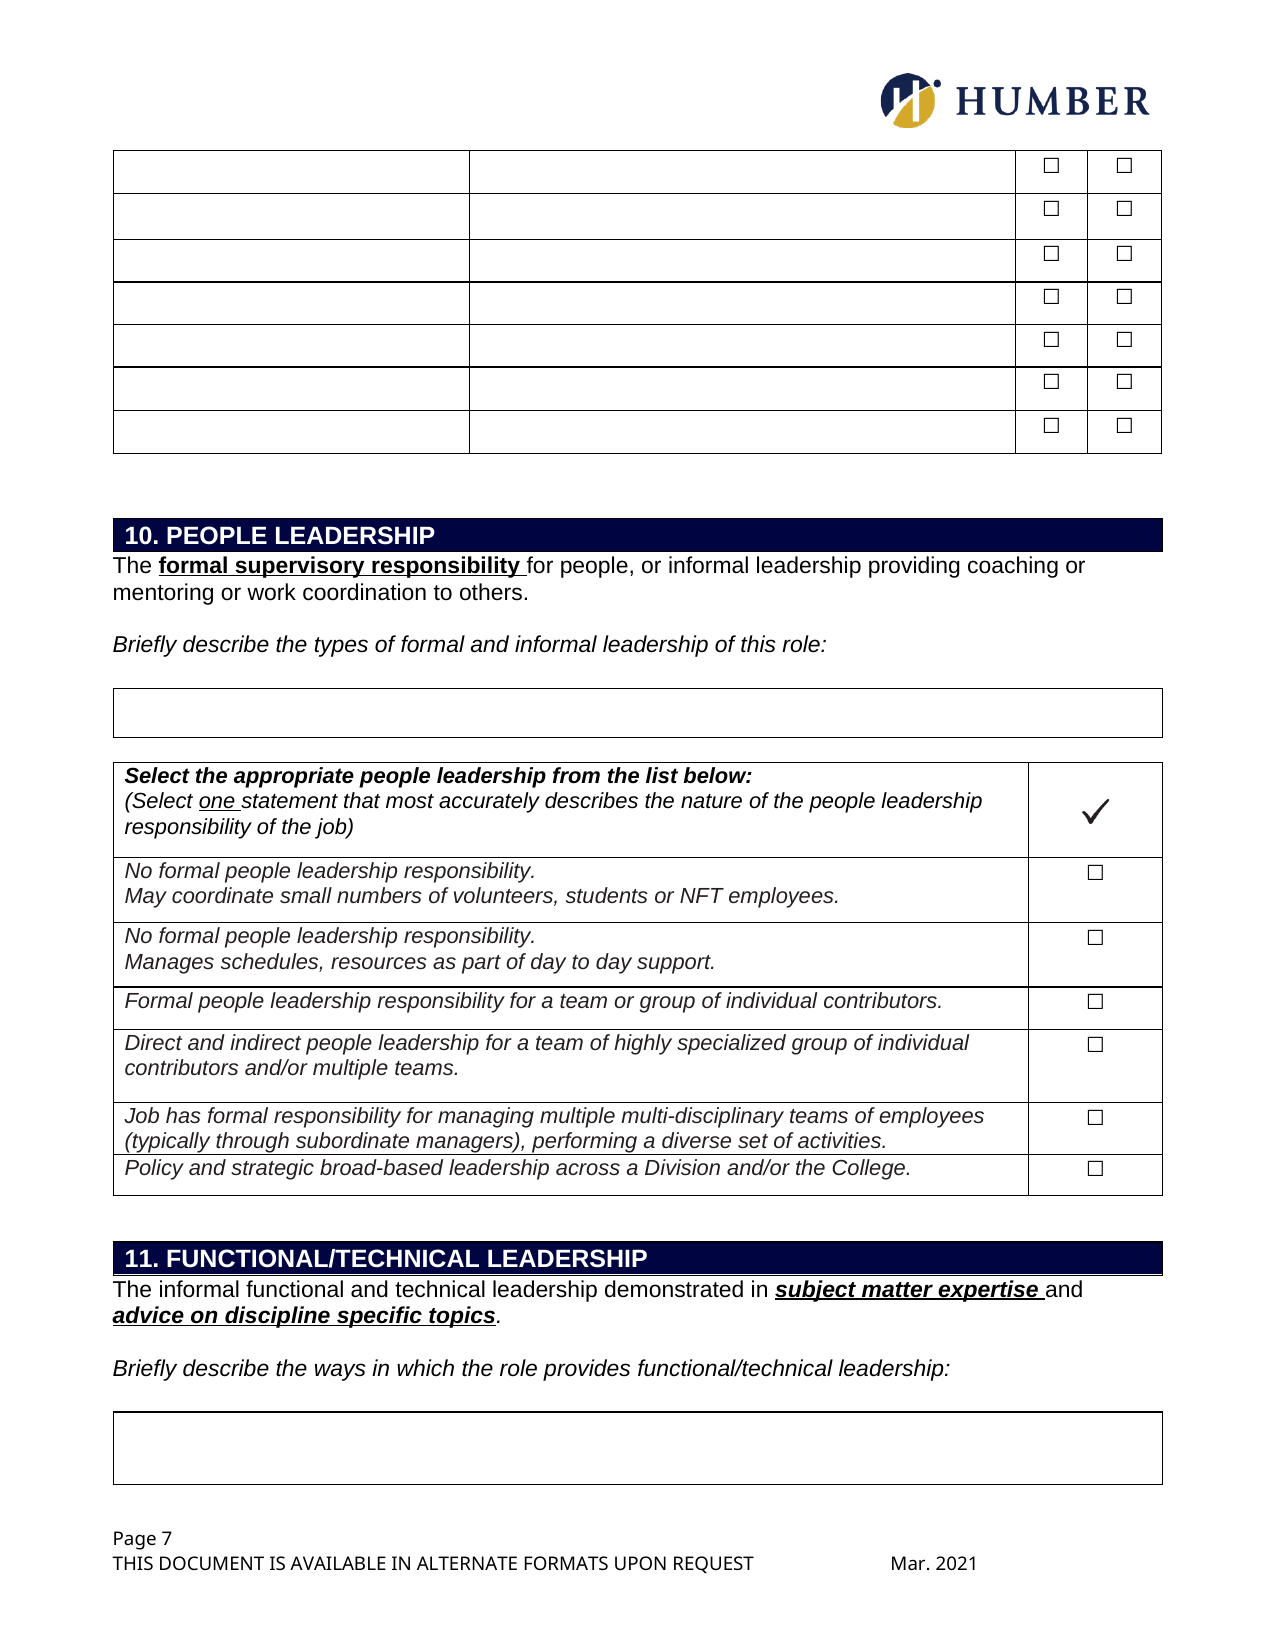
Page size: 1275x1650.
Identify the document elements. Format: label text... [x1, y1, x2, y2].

table_cell [470, 411, 1015, 452]
table_header Select the appropriate people leadership from the list below: (Select one statement that most accurately describes the nature of the people leadership responsibility of the job) [114, 763, 1028, 857]
table_cell [114, 325, 469, 366]
text The informal functional and technical leadership demonstrated in subject matter expertise and advice on discipline specific topics. Briefly describe the ways in which the role provides functional/technical leadership: [112, 1276, 1162, 1411]
table_cell Formal people leadership responsibility for a team or group of individual contributors. [114, 988, 1028, 1029]
picture [880, 73, 1150, 128]
table_cell [470, 283, 1015, 324]
table_cell [114, 194, 469, 238]
table_cell No formal people leadership responsibility. May coordinate small numbers of volunteers, students or NFT employees. [114, 858, 1028, 922]
table_cell [470, 368, 1015, 410]
table_cell [470, 194, 1015, 238]
table_header [1029, 763, 1162, 857]
table_cell [470, 240, 1015, 281]
table_cell Policy and strategic broad-based leadership across a Division and/or the College. [114, 1155, 1028, 1195]
table_header 10. PEOPLE LEADERSHIP [114, 519, 1162, 551]
table_header [114, 1413, 1162, 1484]
table_cell [114, 283, 469, 324]
table_cell [470, 325, 1015, 366]
table_cell [114, 368, 469, 410]
text The formal supervisory responsibility for people, or informal leadership providing coaching or mentoring or work coordination to others. Briefly describe the types of formal and informal leadership of this role: [112, 552, 1162, 688]
table_header [114, 689, 1162, 737]
table_cell [470, 151, 1015, 193]
table_cell Job has formal responsibility for managing multiple multi-disciplinary teams of employees (typically through subordinate managers), performing a diverse set of activities. [114, 1103, 1028, 1153]
table_cell Direct and indirect people leadership for a team of highly specialized group of individual contributors and/or multiple teams. [114, 1030, 1028, 1102]
table_cell [114, 240, 469, 281]
table_cell [114, 411, 469, 452]
table_cell No formal people leadership responsibility. Manages schedules, resources as part of day to day support. [114, 923, 1028, 986]
table_cell [114, 151, 469, 193]
table_header 11. FUNCTIONAL/TECHNICAL LEADERSHIP [114, 1243, 1162, 1274]
